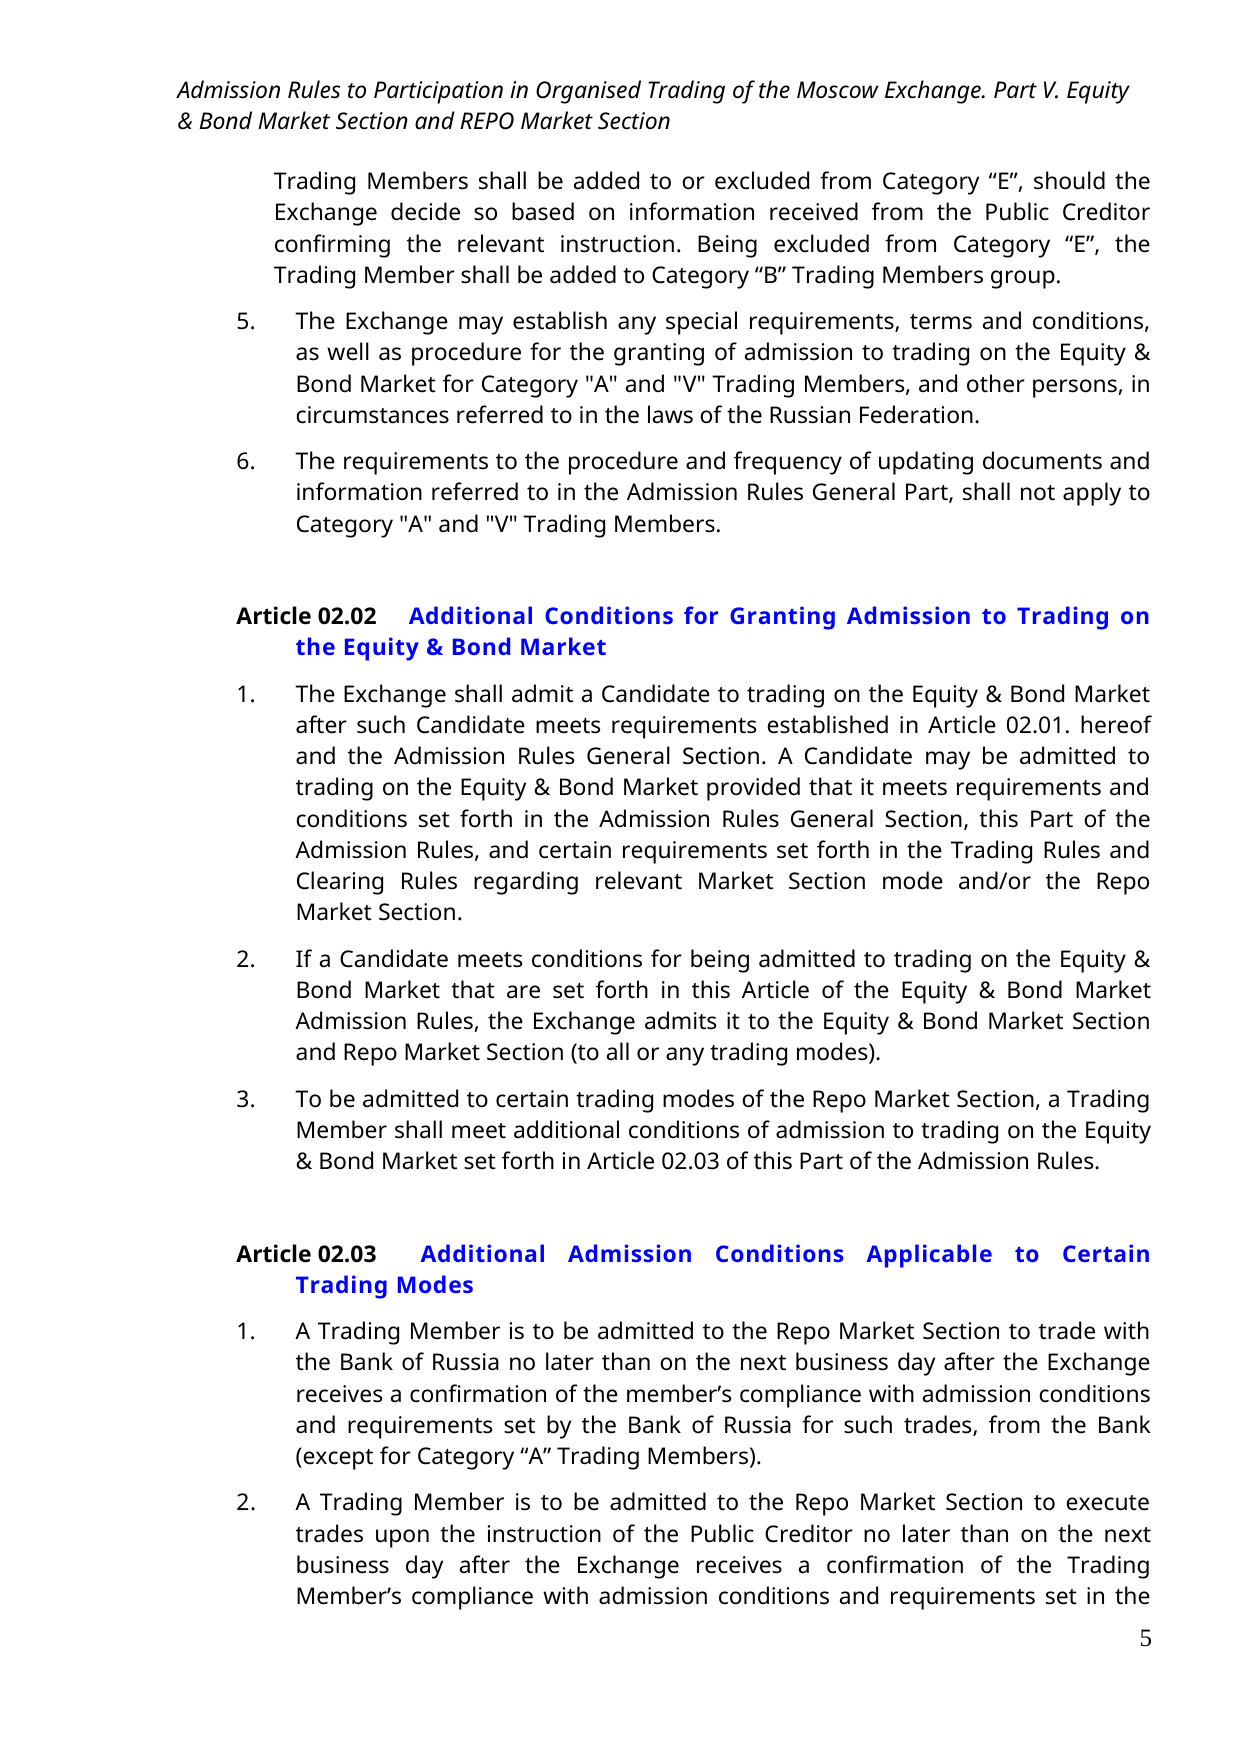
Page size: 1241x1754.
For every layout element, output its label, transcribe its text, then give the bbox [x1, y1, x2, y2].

list To be admitted to certain trading modes of the Repo Market Section, a Trading Member shall meet additional conditions of admission to trading on the Equity & Bond Market set forth in Article 02.03 of this Part of the Admission Rules. [236, 1082, 1152, 1176]
subtitle Additional Admission Conditions Applicable to Certain Trading Modes [236, 1237, 1152, 1300]
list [236, 1486, 1152, 1611]
list The requirements to the procedure and frequency of updating documents and information referred to in the Admission Rules General Part, shall not apply to Category "A" and "V" Trading Members. [236, 445, 1152, 539]
list A Trading Member is to be admitted to the Repo Market Section to trade with the Bank of Russia no later than on the next business day after the Exchange receives a confirmation of the member’s compliance with admission conditions and requirements set by the Bank of Russia for such trades, from the Bank (except for Category “A” Trading Members). [236, 1315, 1152, 1471]
list If a Candidate meets conditions for being admitted to trading on the Equity & Bond Market that are set forth in this Article of the Equity & Bond Market Admission Rules, the Exchange admits it to the Equity & Bond Market Section and Repo Market Section (to all or any trading modes). [236, 942, 1152, 1067]
subtitle Additional Conditions for Granting Admission to Trading on the Equity & Bond Market [236, 600, 1152, 662]
text Trading Members shall be added to or excluded from Category “E”, should the Exchange decide so based on information received from the Public Creditor confirming the relevant instruction. Being excluded from Category “E”, the Trading Member shall be added to Category “B” Trading Members group. [274, 165, 1152, 290]
list The Exchange may establish any special requirements, terms and conditions, as well as procedure for the granting of admission to trading on the Equity & Bond Market for Category "A" and "V" Trading Members, and other persons, in circumstances referred to in the laws of the Russian Federation. [236, 305, 1152, 430]
list The Exchange shall admit a Candidate to trading on the Equity & Bond Market after such Candidate meets requirements established in Article 02.01. hereof and the Admission Rules General Section. A Candidate may be admitted to trading on the Equity & Bond Market provided that it meets requirements and conditions set forth in the Admission Rules General Section, this Part of the Admission Rules, and certain requirements set forth in the Trading Rules and Clearing Rules regarding relevant Market Section mode and/or the Repo Market Section. [236, 677, 1152, 927]
